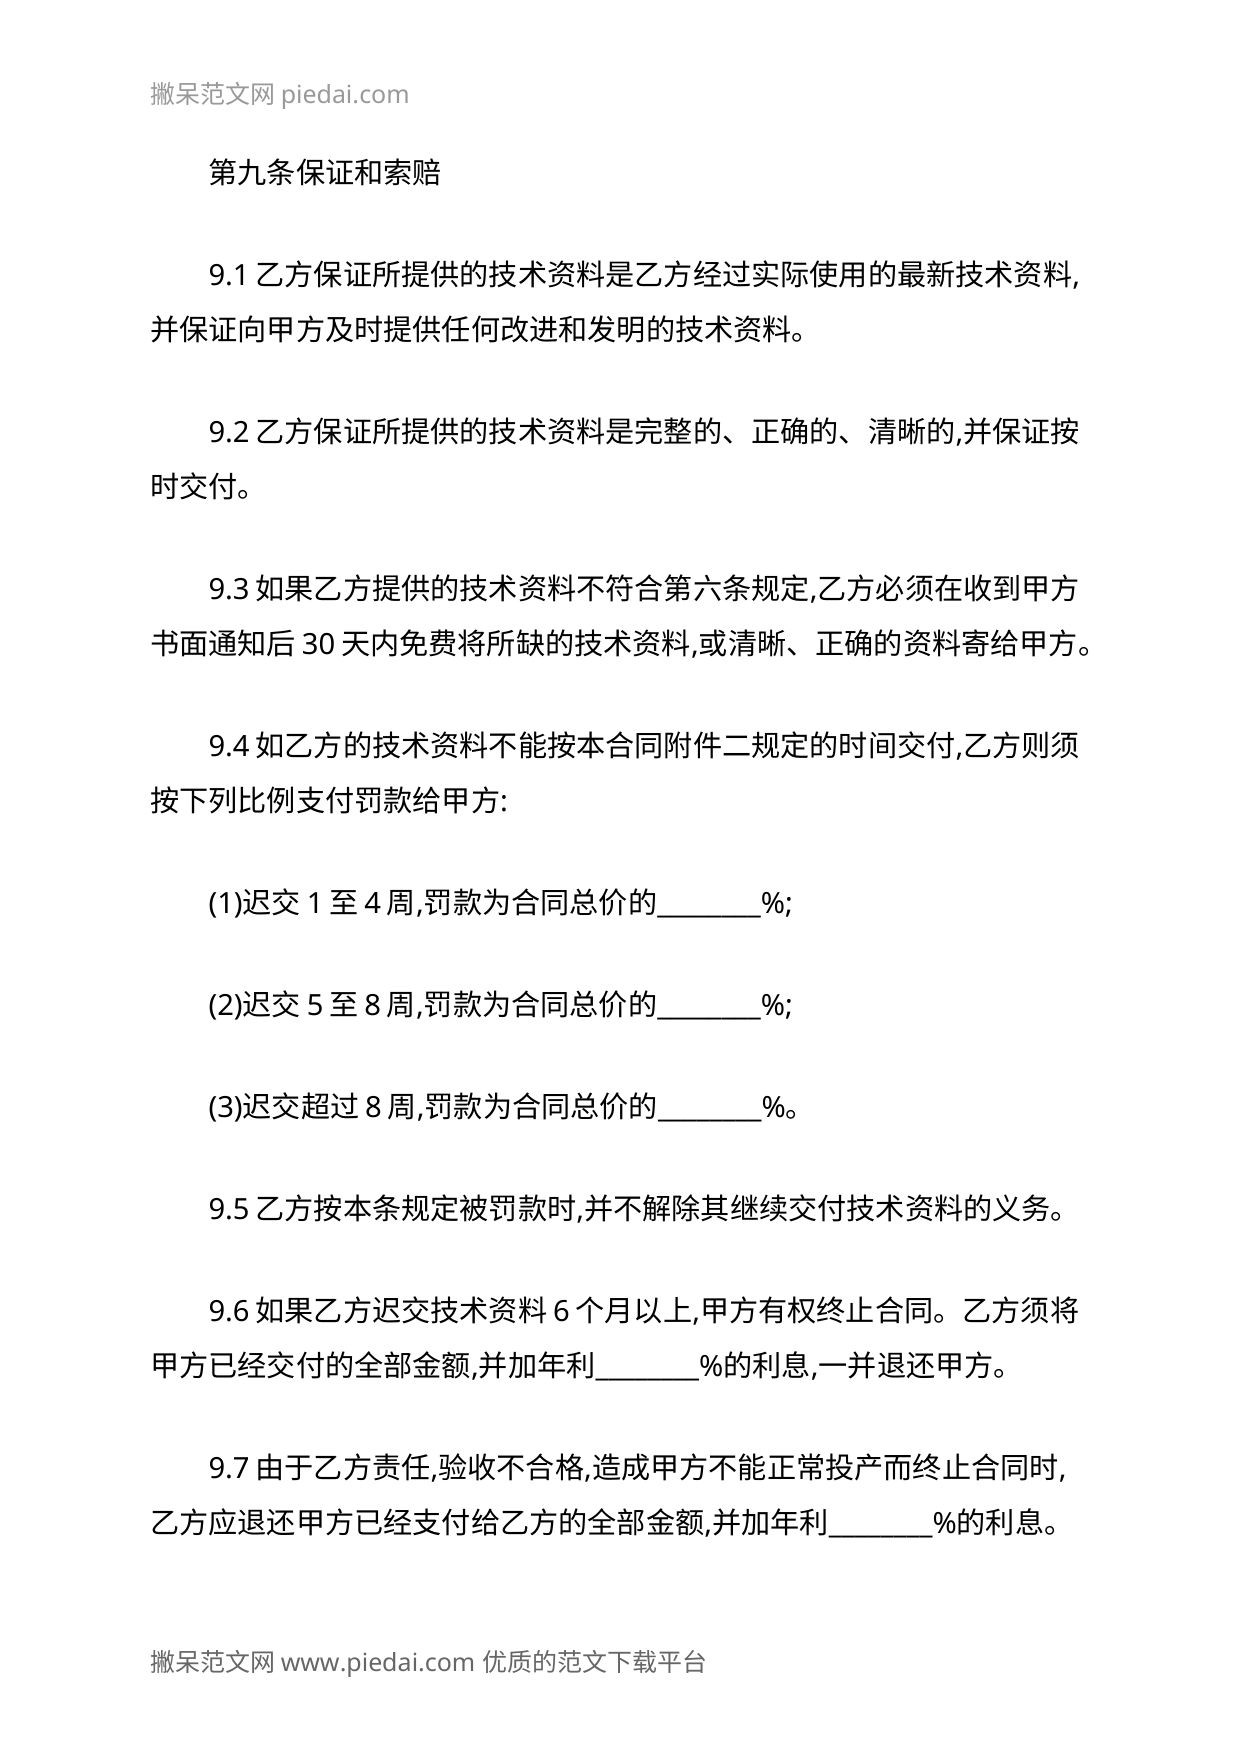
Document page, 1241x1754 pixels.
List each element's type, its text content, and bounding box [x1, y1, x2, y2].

text 9.3如果乙方提供的技术资料不符合第六条规定,乙方必须在收到甲方书面通知后30天内免费将所缺的技术资料,或清晰、正确的资料寄给甲方。 [150, 565, 1090, 663]
text (3)迟交超过8周,罚款为合同总价的________%。 [150, 1083, 1090, 1126]
text 9.5乙方按本条规定被罚款时,并不解除其继续交付技术资料的义务。 [150, 1185, 1090, 1228]
text 9.2乙方保证所提供的技术资料是完整的、正确的、清晰的,并保证按时交付。 [150, 408, 1090, 506]
text 9.1乙方保证所提供的技术资料是乙方经过实际使用的最新技术资料,并保证向甲方及时提供任何改进和发明的技术资料。 [150, 252, 1090, 349]
text 第九条保证和索赔 [150, 150, 1090, 192]
text 9.6如果乙方迟交技术资料6个月以上,甲方有权终止合同。乙方须将甲方已经交付的全部金额,并加年利________%的利息,一并退还甲方。 [150, 1287, 1090, 1384]
text (2)迟交5至8周,罚款为合同总价的________%; [150, 981, 1090, 1024]
text 9.7由于乙方责任,验收不合格,造成甲方不能正常投产而终止合同时,乙方应退还甲方已经支付给乙方的全部金额,并加年利________%的利息。 [150, 1444, 1090, 1542]
text (1)迟交1至4周,罚款为合同总价的________%; [150, 879, 1090, 922]
text 9.4如乙方的技术资料不能按本合同附件二规定的时间交付,乙方则须按下列比例支付罚款给甲方: [150, 722, 1090, 820]
